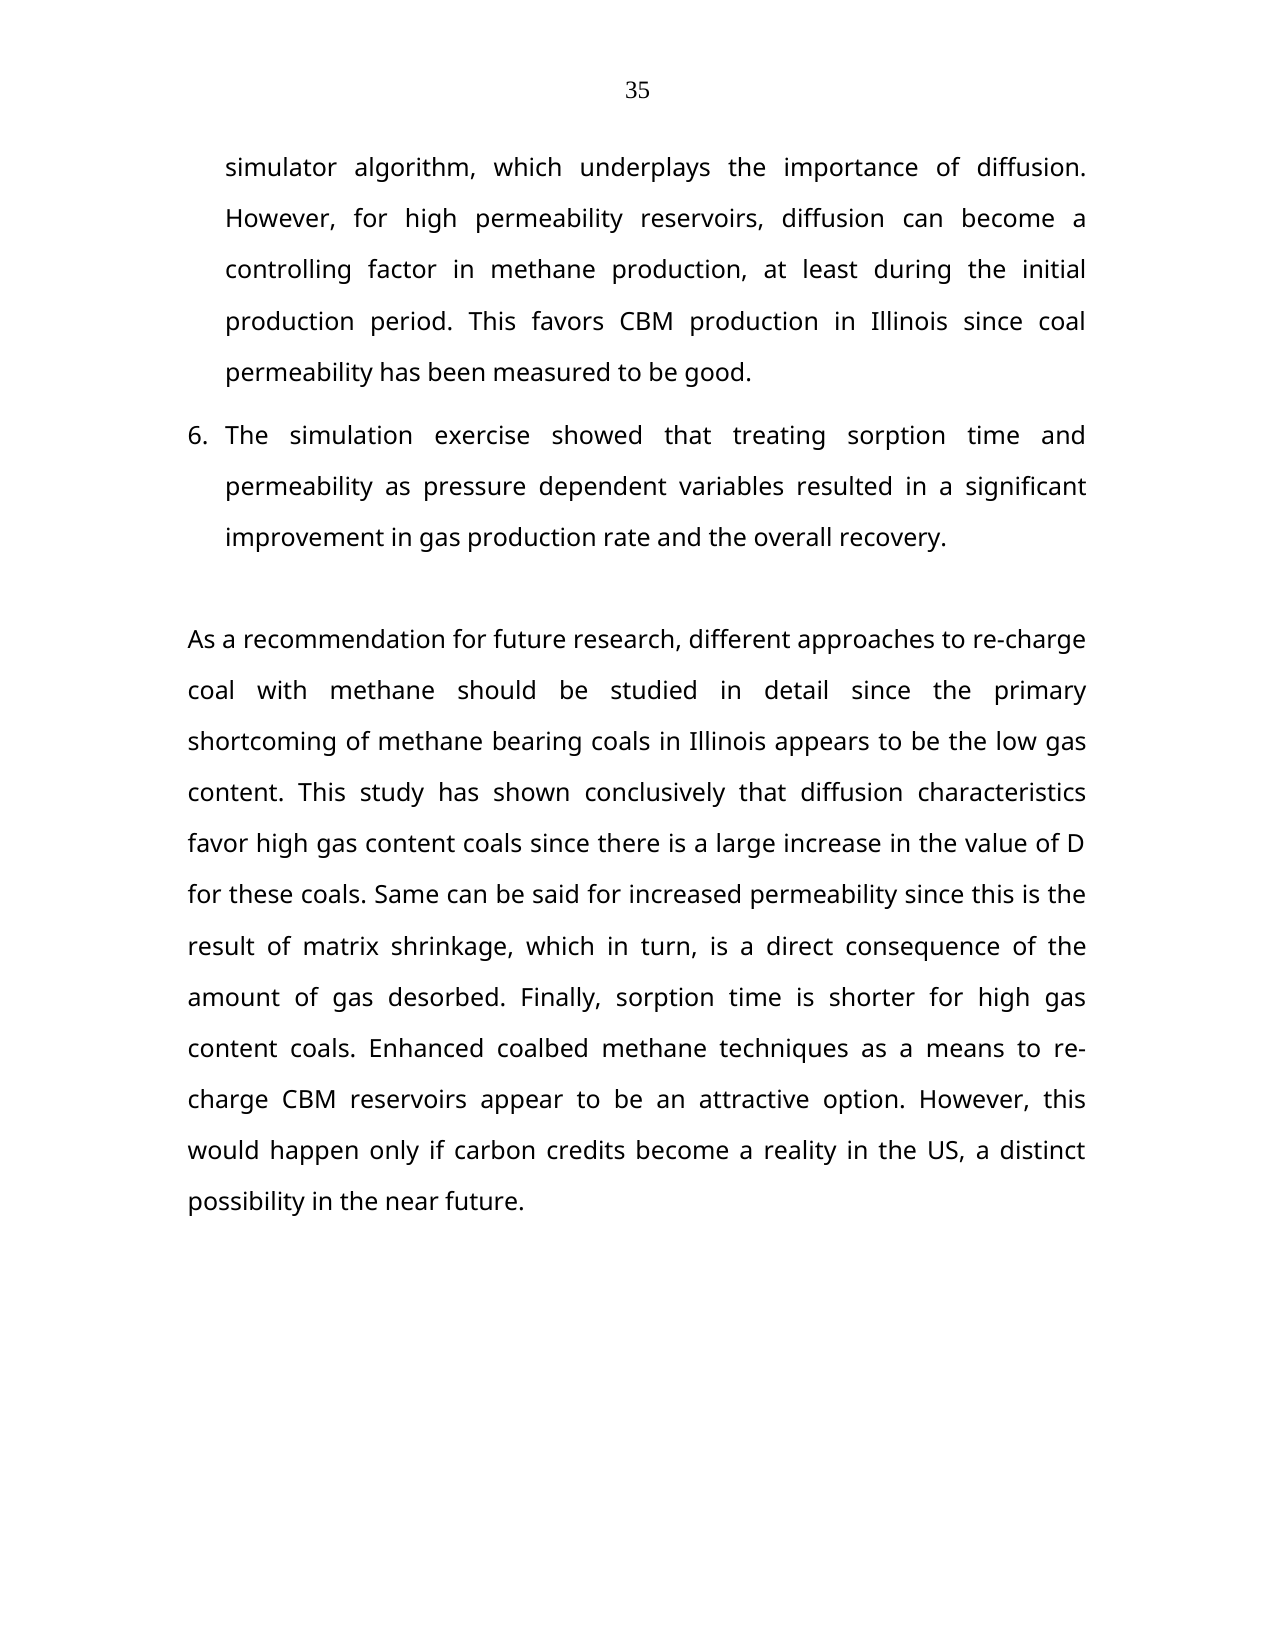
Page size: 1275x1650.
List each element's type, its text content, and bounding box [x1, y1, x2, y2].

text 6. The simulation exercise showed that treating sorption time and permeability as pressure dependent variables resulted in a significant improvement in gas production rate and the overall recovery. [187, 418, 1087, 554]
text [187, 150, 1087, 388]
text As a recommendation for future research, different approaches to re-charge coal with methane should be studied in detail since the primary shortcoming of methane bearing coals in Illinois appears to be the low gas content. This study has shown conclusively that diffusion characteristics favor high gas content coals since there is a large increase in the value of D for these coals. Same can be said for increased permeability since this is the result of matrix shrinkage, which in turn, is a direct consequence of the amount of gas desorbed. Finally, sorption time is shorter for high gas content coals. Enhanced coalbed methane techniques as a means to re-charge reservoirs appear to be an attractive option. However, this would happen only if carbon credits become a reality in the US, a distinct possibility in the near future. [187, 622, 1087, 1217]
